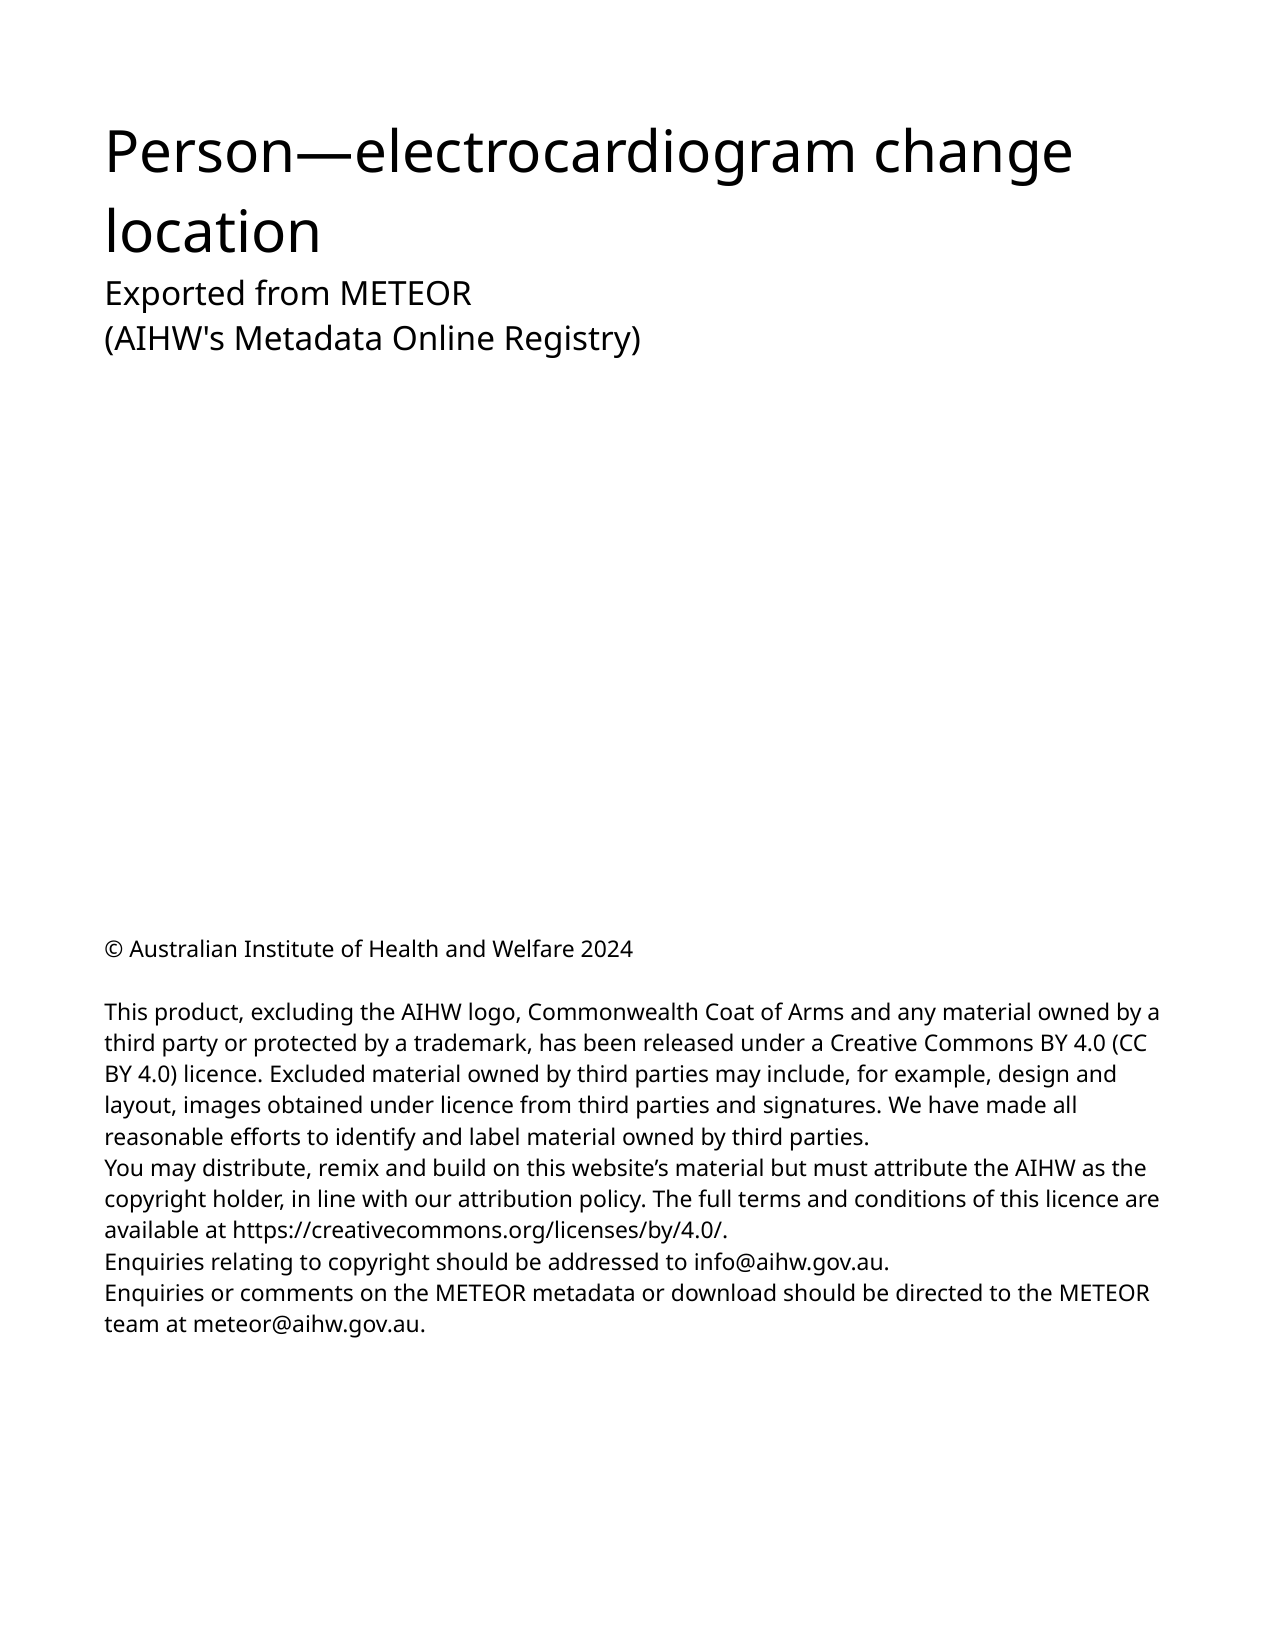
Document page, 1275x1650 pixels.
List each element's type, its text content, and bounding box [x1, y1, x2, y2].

subtitle Exported from METEOR [104, 269, 1171, 315]
text Enquiries relating to copyright should be addressed to info@aihw.gov.au. [104, 1246, 1171, 1277]
text You may distribute, remix and build on this website’s material but must attribute the AIHW as the copyright holder, in line with our attribution policy. The full terms and conditions of this licence are available at https://creativecommons.org/licenses/by/4.0/. [104, 1152, 1171, 1246]
text Enquiries or comments on the METEOR metadata or download should be directed to the METEOR team at meteor@aihw.gov.au. [104, 1277, 1171, 1339]
title Person—electrocardiogram change location [104, 110, 1171, 269]
subtitle (AIHW's Metadata Online Registry) [104, 315, 1171, 360]
text © Australian Institute of Health and Welfare 2024 [104, 933, 1171, 964]
text This product, excluding the AIHW logo, Commonwealth Coat of Arms and any material owned by a third party or protected by a trademark, has been released under a Creative Commons BY 4.0 (CC BY 4.0) licence. Excluded material owned by third parties may include, for example, design and layout, images obtained under licence from third parties and signatures. We have made all reasonable efforts to identify and label material owned by third parties. [104, 996, 1171, 1152]
